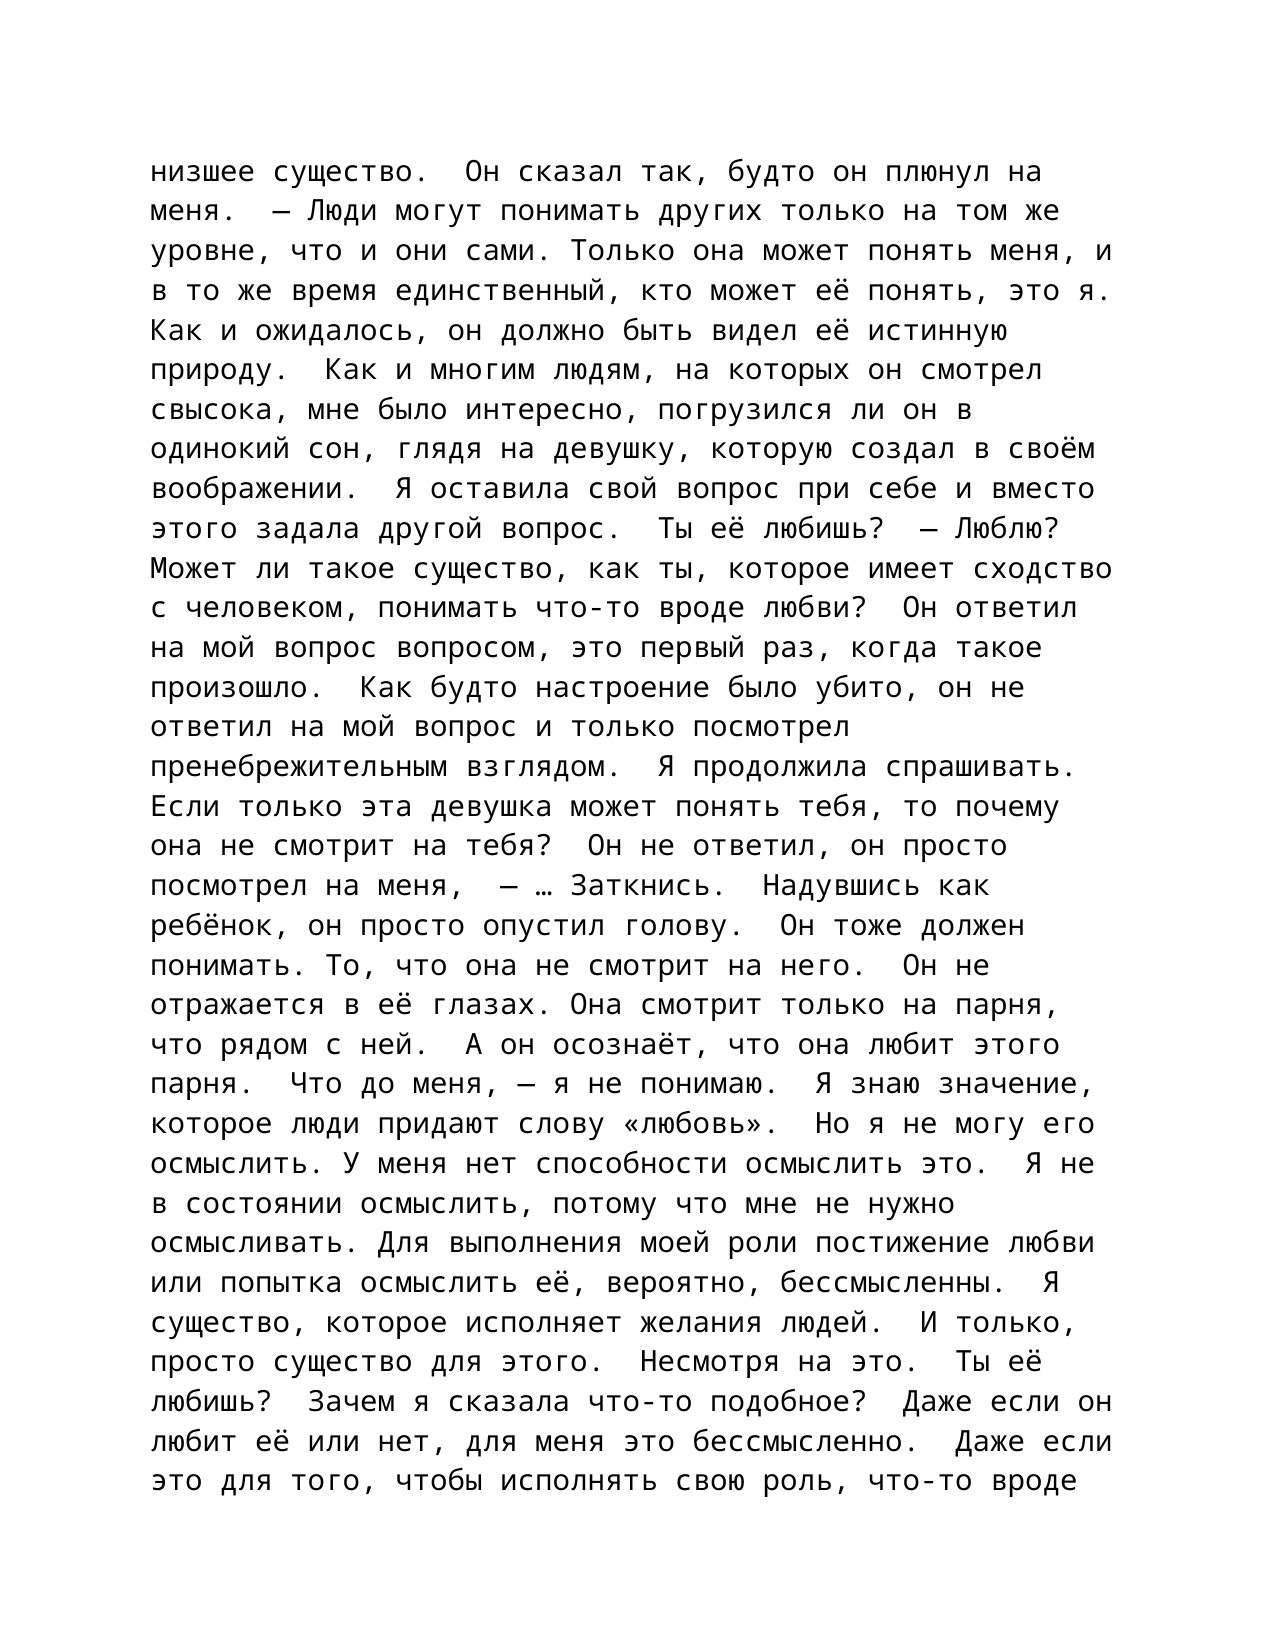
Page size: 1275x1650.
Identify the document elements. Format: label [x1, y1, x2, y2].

text [150, 150, 1125, 1499]
